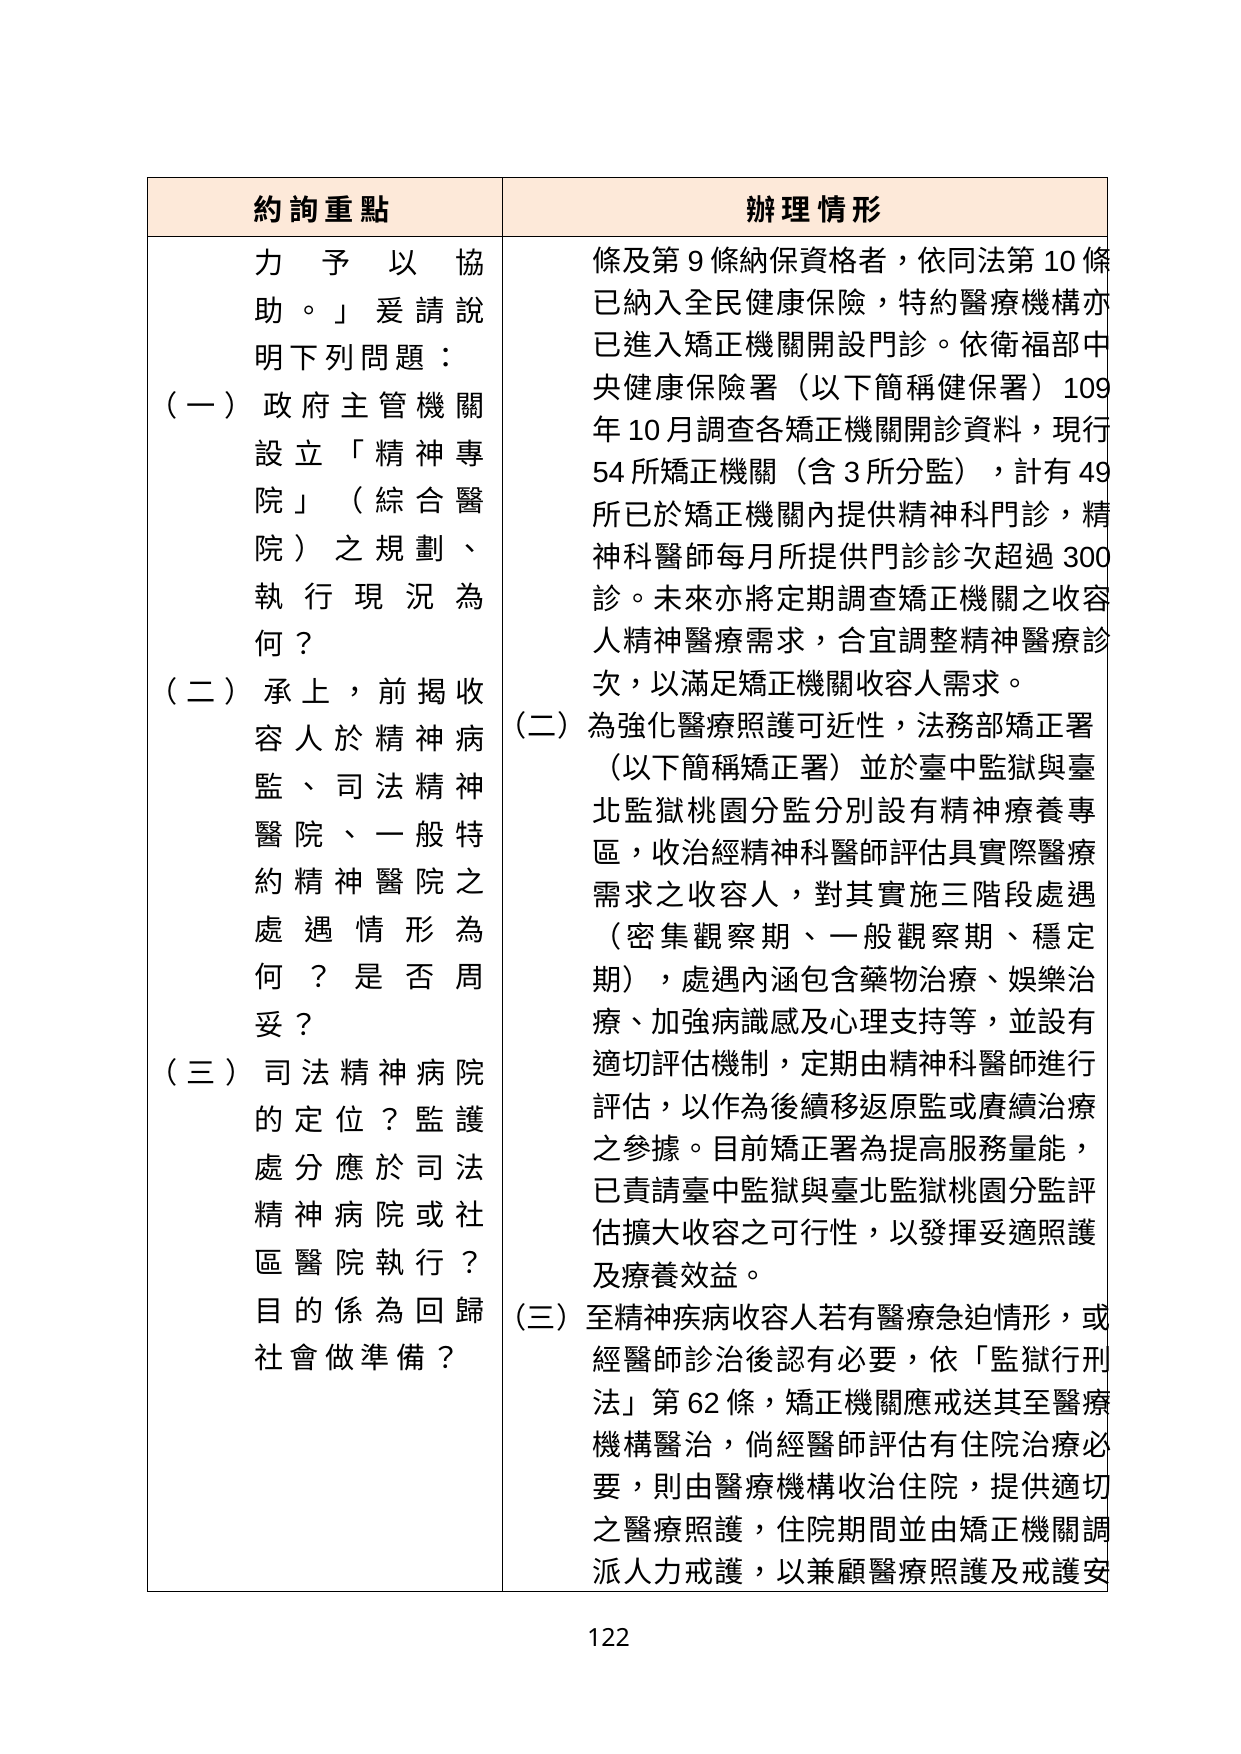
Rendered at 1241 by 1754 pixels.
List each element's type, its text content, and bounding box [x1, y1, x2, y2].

table_header 約詢重點 [148, 178, 502, 236]
table_header 辦理情形 [503, 178, 1107, 236]
